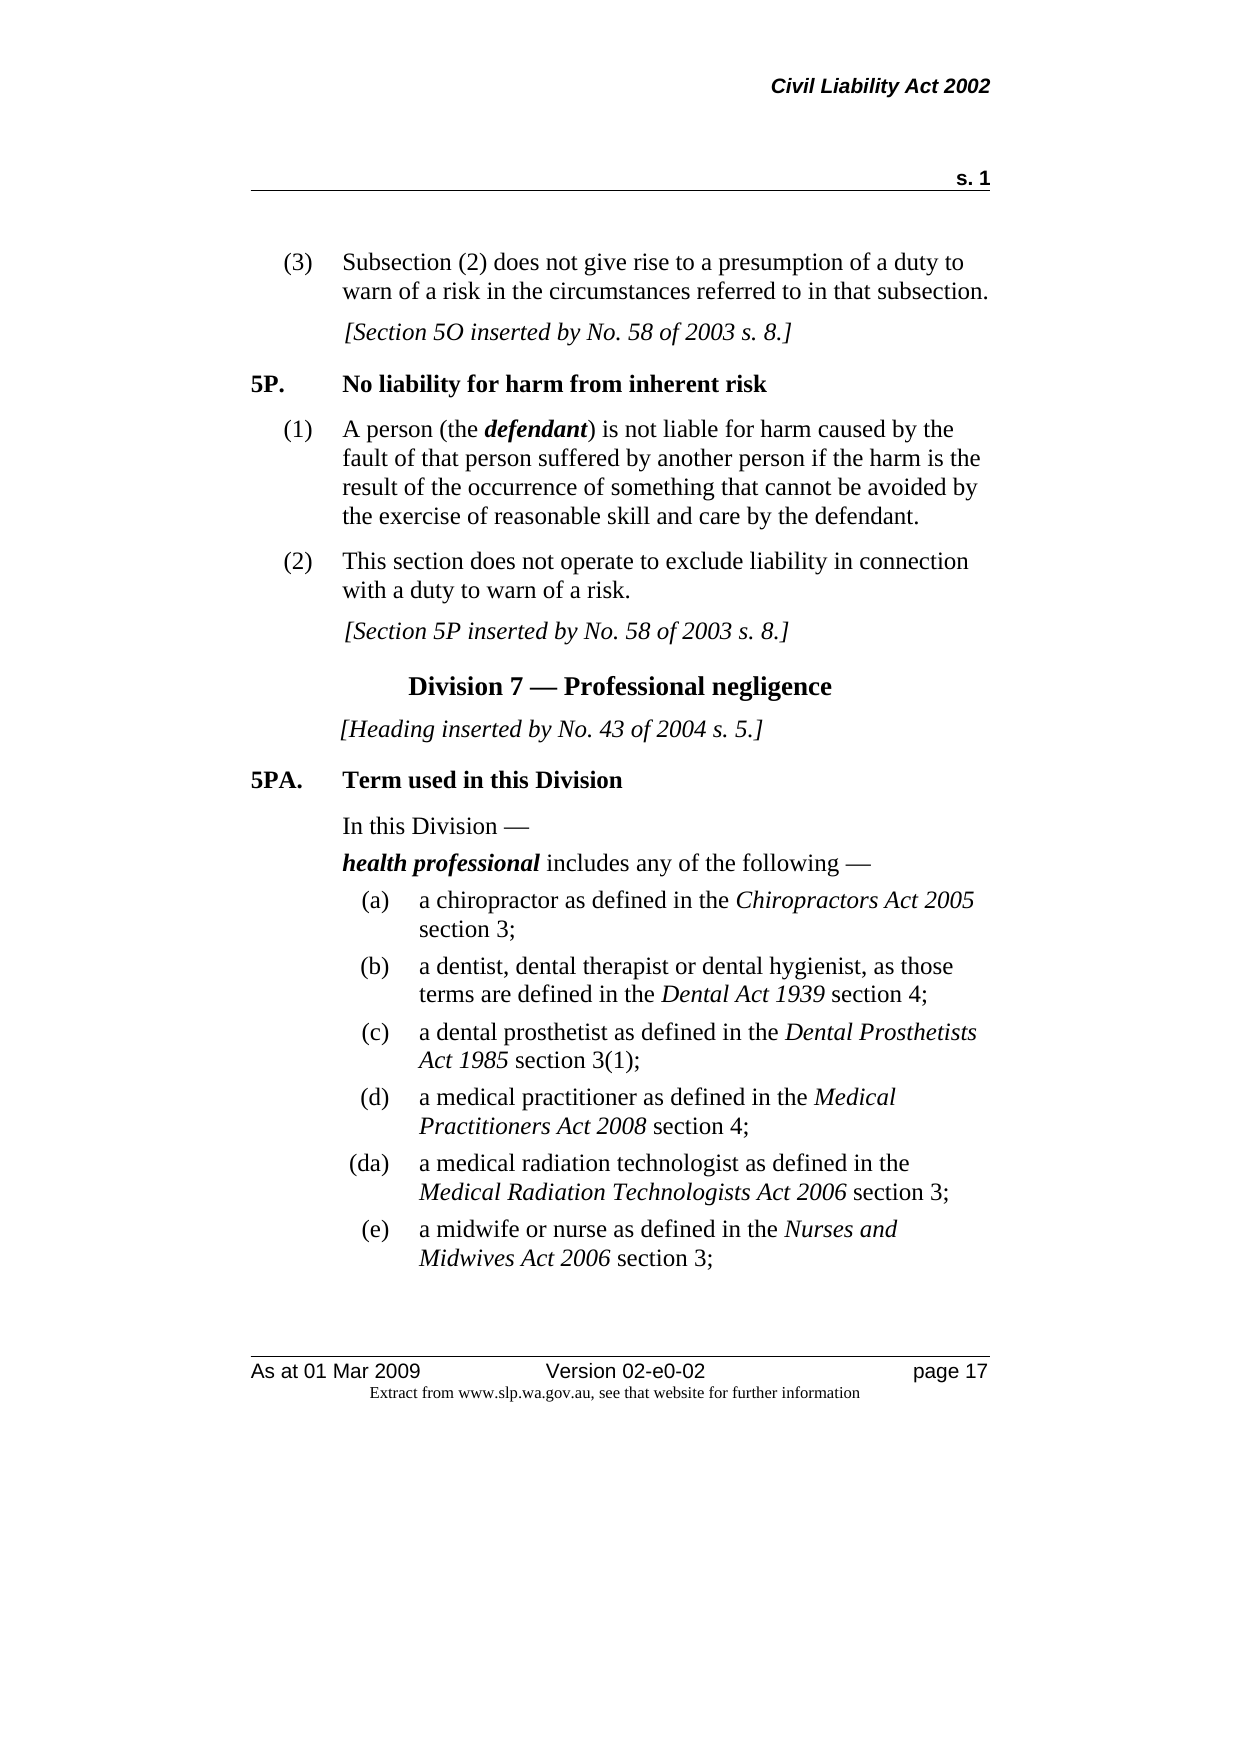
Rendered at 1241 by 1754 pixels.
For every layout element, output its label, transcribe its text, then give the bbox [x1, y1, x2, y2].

subtitle 5PA. Term used in this Division [251, 765, 990, 794]
subtitle [Heading inserted by No. 43 of 2004 s. 5.] [248, 714, 990, 742]
subtitle 5P. No liability for harm from inherent risk [251, 369, 990, 398]
subtitle Division 7 — Professional negligence [251, 670, 990, 701]
text health professional includes any of the following — [251, 848, 990, 877]
text (d) a medical practitioner as defined in the Medical Practitioners Act 2008 section 4; [251, 1082, 990, 1140]
text In this Division — [251, 811, 990, 839]
text [Section 5P inserted by No. 58 of 2003 s. 8.] [251, 616, 990, 645]
text (3) Subsection (2) does not give rise to a presumption of a duty to warn of a risk in the circumstances referred to in that subsection. [251, 247, 990, 305]
text [Section 5O inserted by No. 58 of 2003 s. 8.] [251, 317, 990, 346]
text (a) a chiropractor as defined in the Chiropractors Act 2005 section 3; [251, 885, 990, 942]
text (e) a midwife or nurse as defined in the Nurses and Midwives Act 2006 section 3; [251, 1214, 990, 1272]
text (c) a dental prosthetist as defined in the Dental Prosthetists Act 1985 section 3(1); [251, 1017, 990, 1074]
text (b) a dentist, dental therapist or dental hygienist, as those terms are defined in the Dental Act 1939 section 4; [251, 951, 990, 1008]
text (1) A person (the defendant) is not liable for harm caused by the fault of that person suffered by another person if the harm is the result of the occurrence of something that cannot be avoided by the exercise of reasonable skill and care by the defendant. [251, 414, 990, 529]
text (2) This section does not operate to exclude liability in connection with a duty to warn of a risk. [251, 546, 990, 604]
text (da) a medical radiation technologist as defined in the Medical Radiation Technologists Act 2006 section 3; [251, 1148, 990, 1206]
